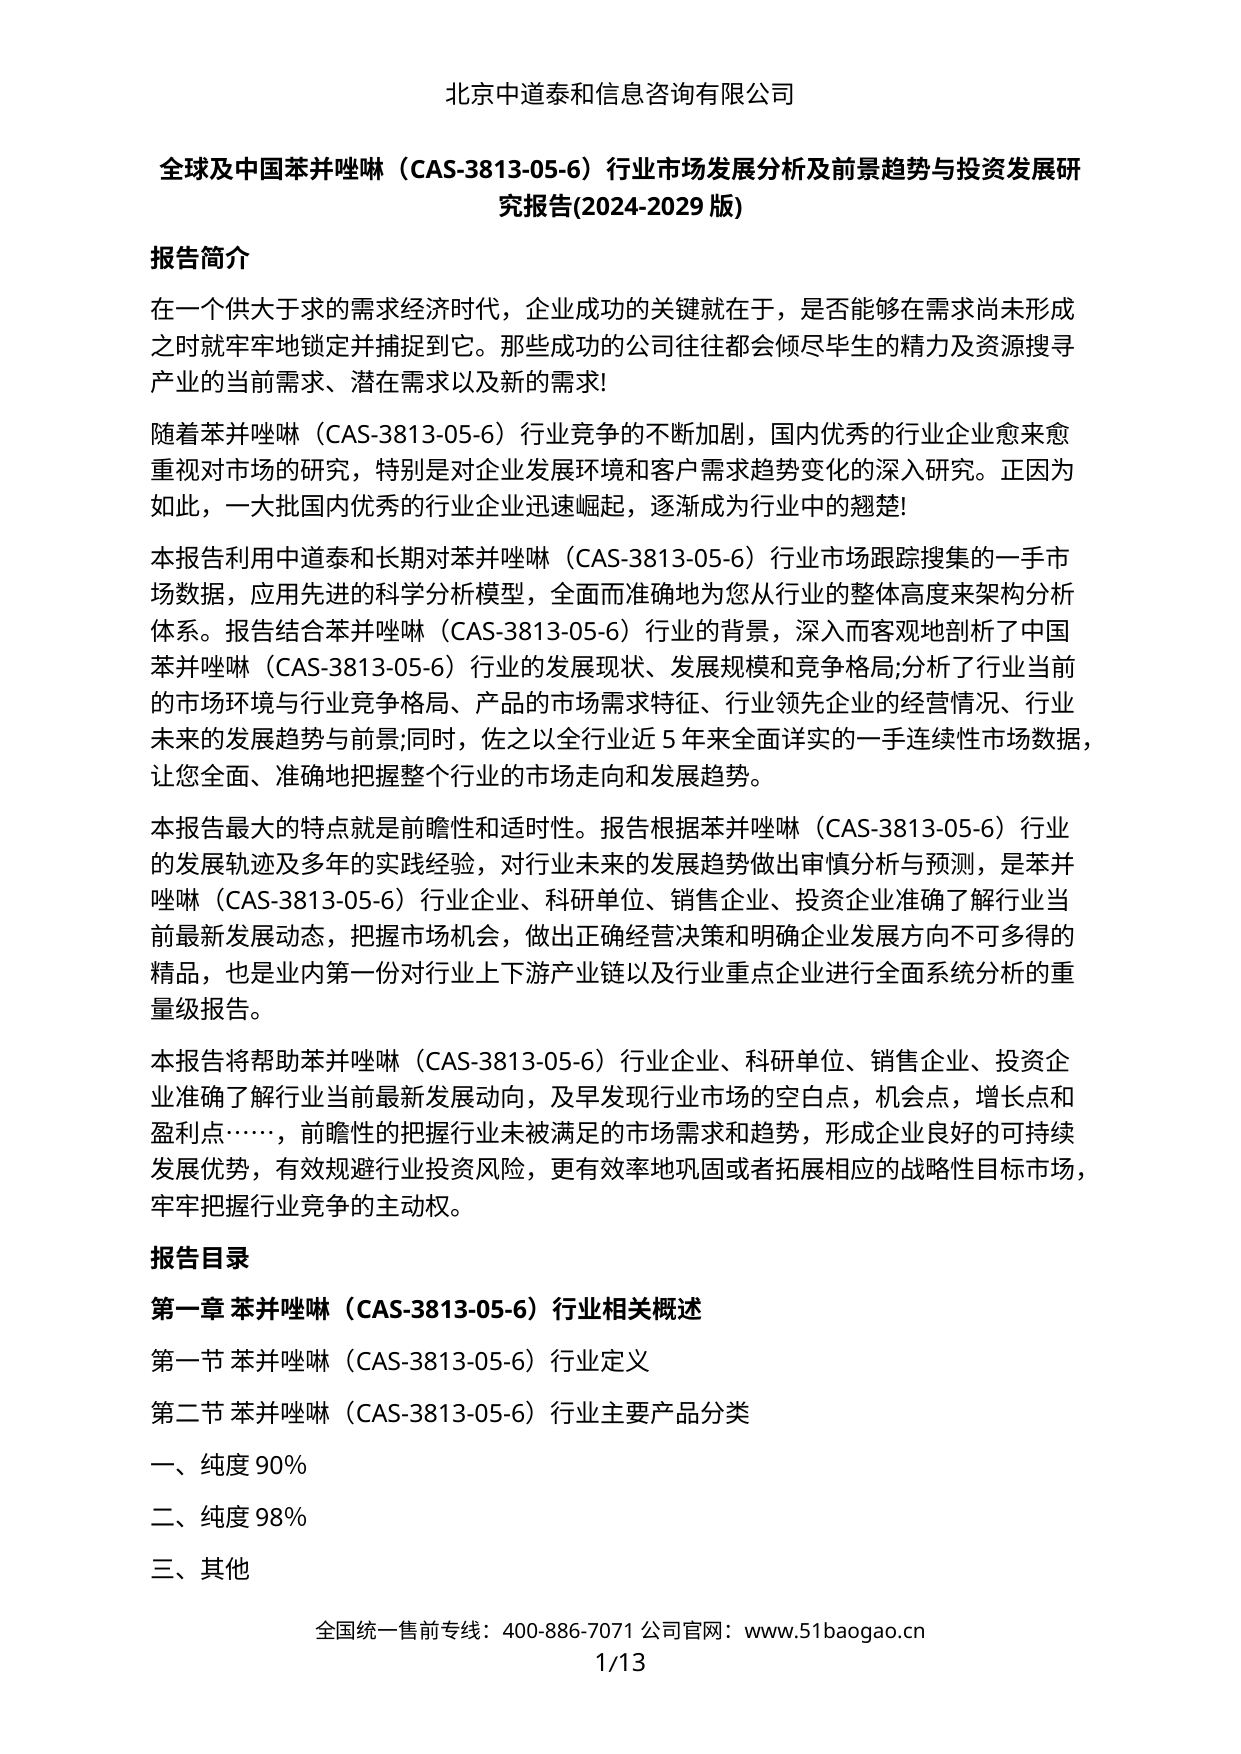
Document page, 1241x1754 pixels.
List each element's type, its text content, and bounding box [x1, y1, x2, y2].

text 报告简介 [150, 238, 1090, 274]
text 第二节 苯并唑啉（CAS-3813-05-6）行业主要产品分类 [150, 1394, 1090, 1430]
text 第一节 苯并唑啉（CAS-3813-05-6）行业定义 [150, 1342, 1090, 1378]
text 报告目录 [150, 1238, 1090, 1274]
text 二、纯度98％ [150, 1497, 1090, 1534]
text 第一章 苯并唑啉（CAS-3813-05-6）行业相关概述 [150, 1290, 1090, 1326]
text 在一个供大于求的需求经济时代，企业成功的关键就在于，是否能够在需求尚未形成之时就牢牢地锁定并捕捉到它。那些成功的公司往往都会倾尽毕生的精力及资源搜寻产业的当前需求、潜在需求以及新的需求! [150, 290, 1090, 399]
text 一、纯度90％ [150, 1446, 1090, 1482]
text 全球及中国苯并唑啉（CAS-3813-05-6）行业市场发展分析及前景趋势与投资发展研究报告(2024-2029版) [150, 150, 1090, 222]
text 本报告将帮助苯并唑啉（CAS-3813-05-6）行业企业、科研单位、销售企业、投资企业准确了解行业当前最新发展动向，及早发现行业市场的空白点，机会点，增长点和盈利点……，前瞻性的把握行业未被满足的市场需求和趋势，形成企业良好的可持续发展优势，有效规避行业投资风险，更有效率地巩固或者拓展相应的战略性目标市场，牢牢把握行业竞争的主动权。 [150, 1041, 1090, 1222]
text 随着苯并唑啉（CAS-3813-05-6）行业竞争的不断加剧，国内优秀的行业企业愈来愈重视对市场的研究，特别是对企业发展环境和客户需求趋势变化的深入研究。正因为如此，一大批国内优秀的行业企业迅速崛起，逐渐成为行业中的翘楚! [150, 414, 1090, 523]
text 三、其他 [150, 1549, 1090, 1586]
text 本报告利用中道泰和长期对苯并唑啉（CAS-3813-05-6）行业市场跟踪搜集的一手市场数据，应用先进的科学分析模型，全面而准确地为您从行业的整体高度来架构分析体系。报告结合苯并唑啉（CAS-3813-05-6）行业的背景，深入而客观地剖析了中国苯并唑啉（CAS-3813-05-6）行业的发展现状、发展规模和竞争格局;分析了行业当前的市场环境与行业竞争格局、产品的市场需求特征、行业领先企业的经营情况、行业未来的发展趋势与前景;同时，佐之以全行业近5年来全面详实的一手连续性市场数据，让您全面、准确地把握整个行业的市场走向和发展趋势。 [150, 539, 1090, 792]
text 本报告最大的特点就是前瞻性和适时性。报告根据苯并唑啉（CAS-3813-05-6）行业的发展轨迹及多年的实践经验，对行业未来的发展趋势做出审慎分析与预测，是苯并唑啉（CAS-3813-05-6）行业企业、科研单位、销售企业、投资企业准确了解行业当前最新发展动态，把握市场机会，做出正确经营决策和明确企业发展方向不可多得的精品，也是业内第一份对行业上下游产业链以及行业重点企业进行全面系统分析的重量级报告。 [150, 808, 1090, 1026]
